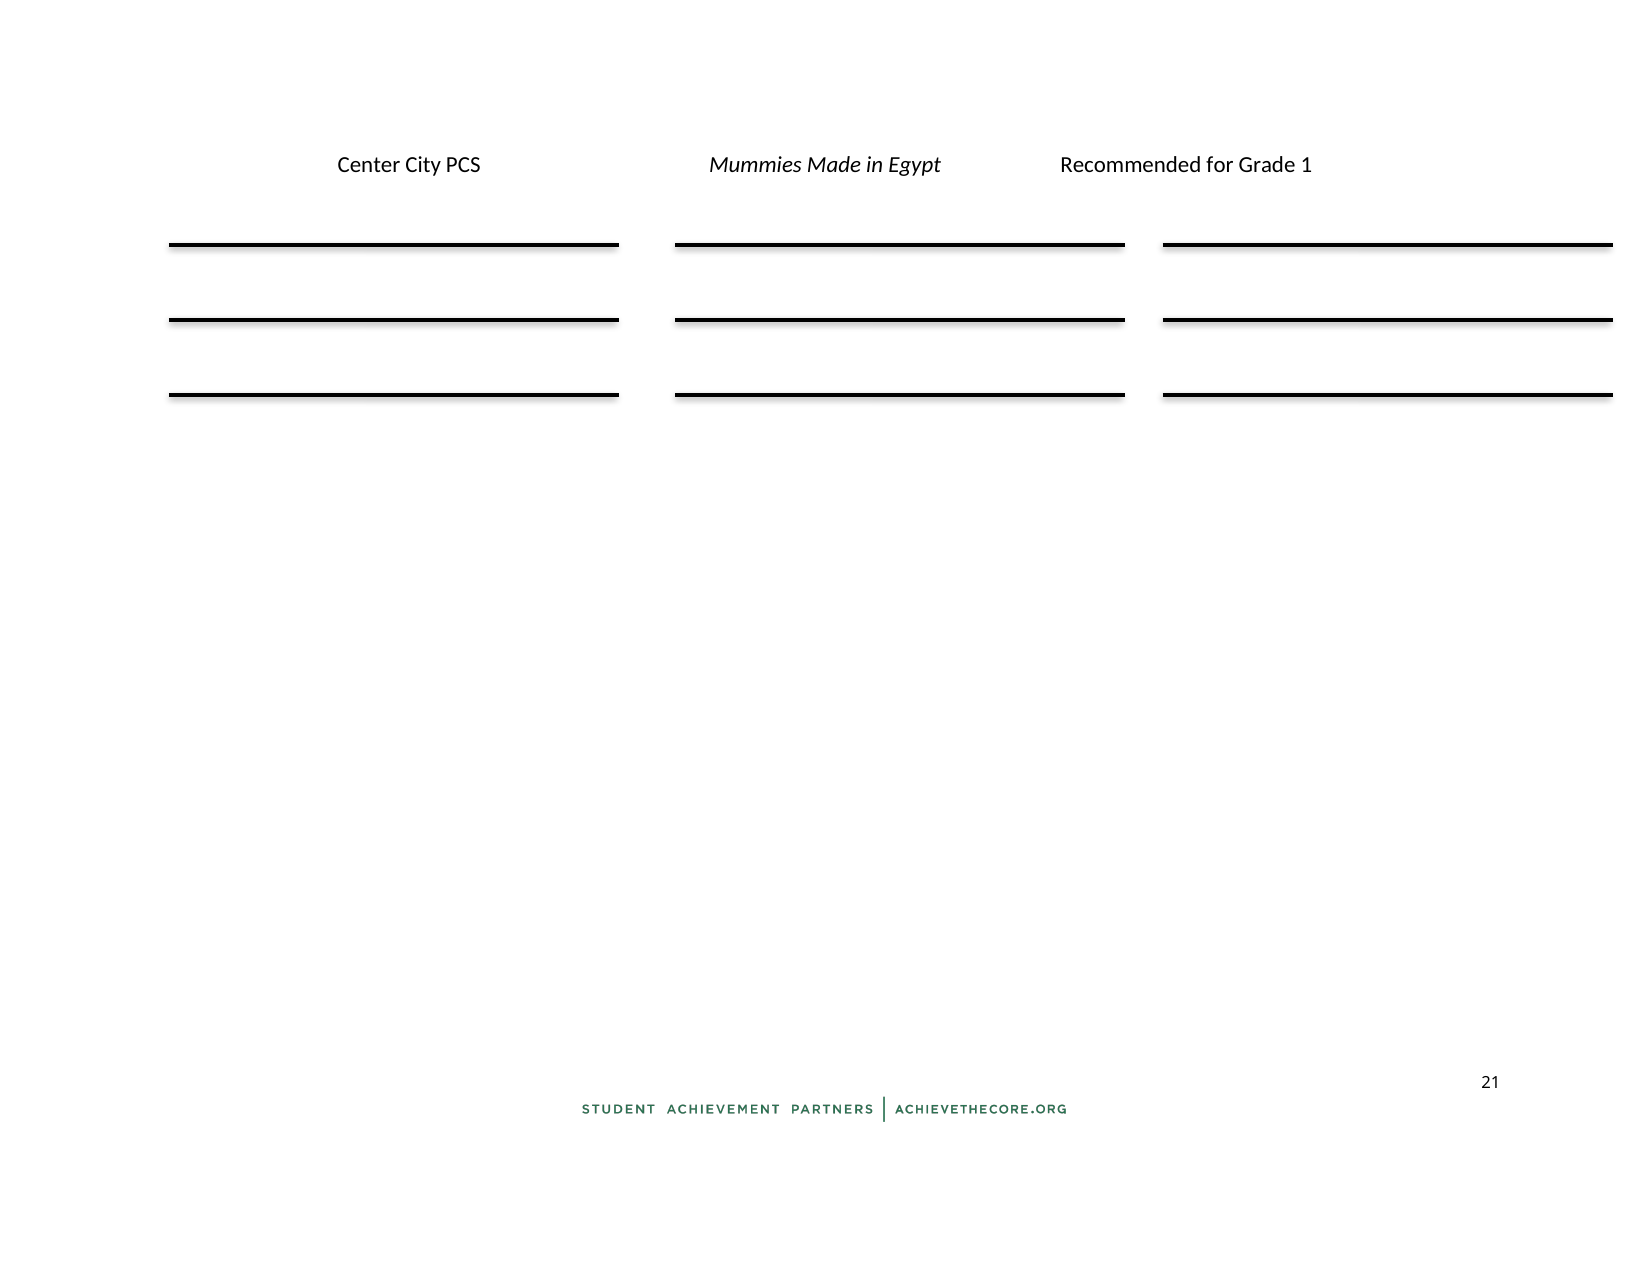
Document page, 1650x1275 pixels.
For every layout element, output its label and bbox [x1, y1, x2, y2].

picture [571, 1093, 1079, 1125]
